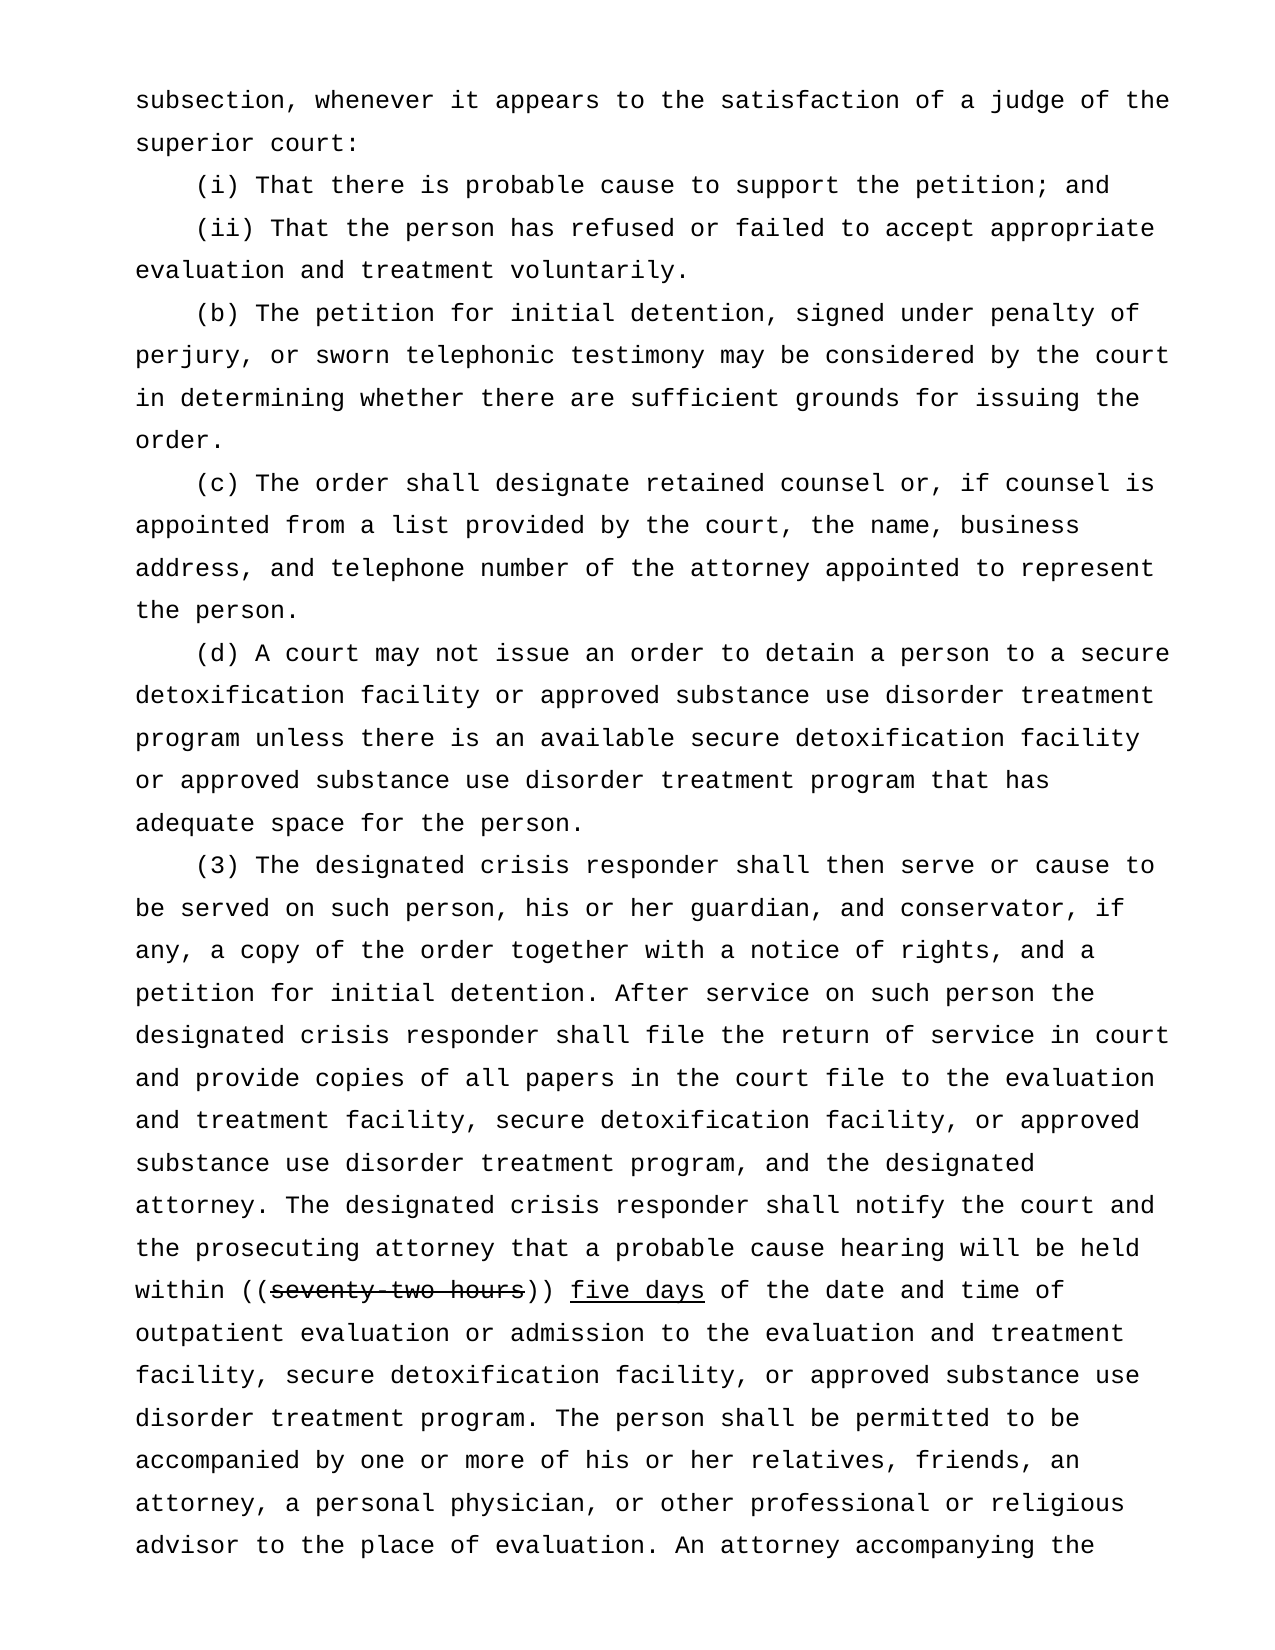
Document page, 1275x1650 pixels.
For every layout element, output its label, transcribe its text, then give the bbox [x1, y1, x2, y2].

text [135, 75, 1170, 160]
text (i) That there is probable cause to support the petition; and [135, 160, 1170, 202]
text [135, 840, 1170, 1562]
text (ii) That the person has refused or failed to accept appropriate evaluation and treatment voluntarily. [135, 202, 1170, 287]
text (d) A court may not issue an order to detain a person to a secure detoxification facility or approved substance use disorder treatment program unless there is an available secure detoxification facility or approved substance use disorder treatment program that has adequate space for the person. [135, 627, 1170, 840]
text (c) The order shall designate retained counsel or, if counsel is appointed from a list provided by the court, the name, business address, and telephone number of the attorney appointed to represent the person. [135, 457, 1170, 627]
text (b) The petition for initial detention, signed under penalty of perjury, or sworn telephonic testimony may be considered by the court in determining whether there are sufficient grounds for issuing the order. [135, 287, 1170, 457]
